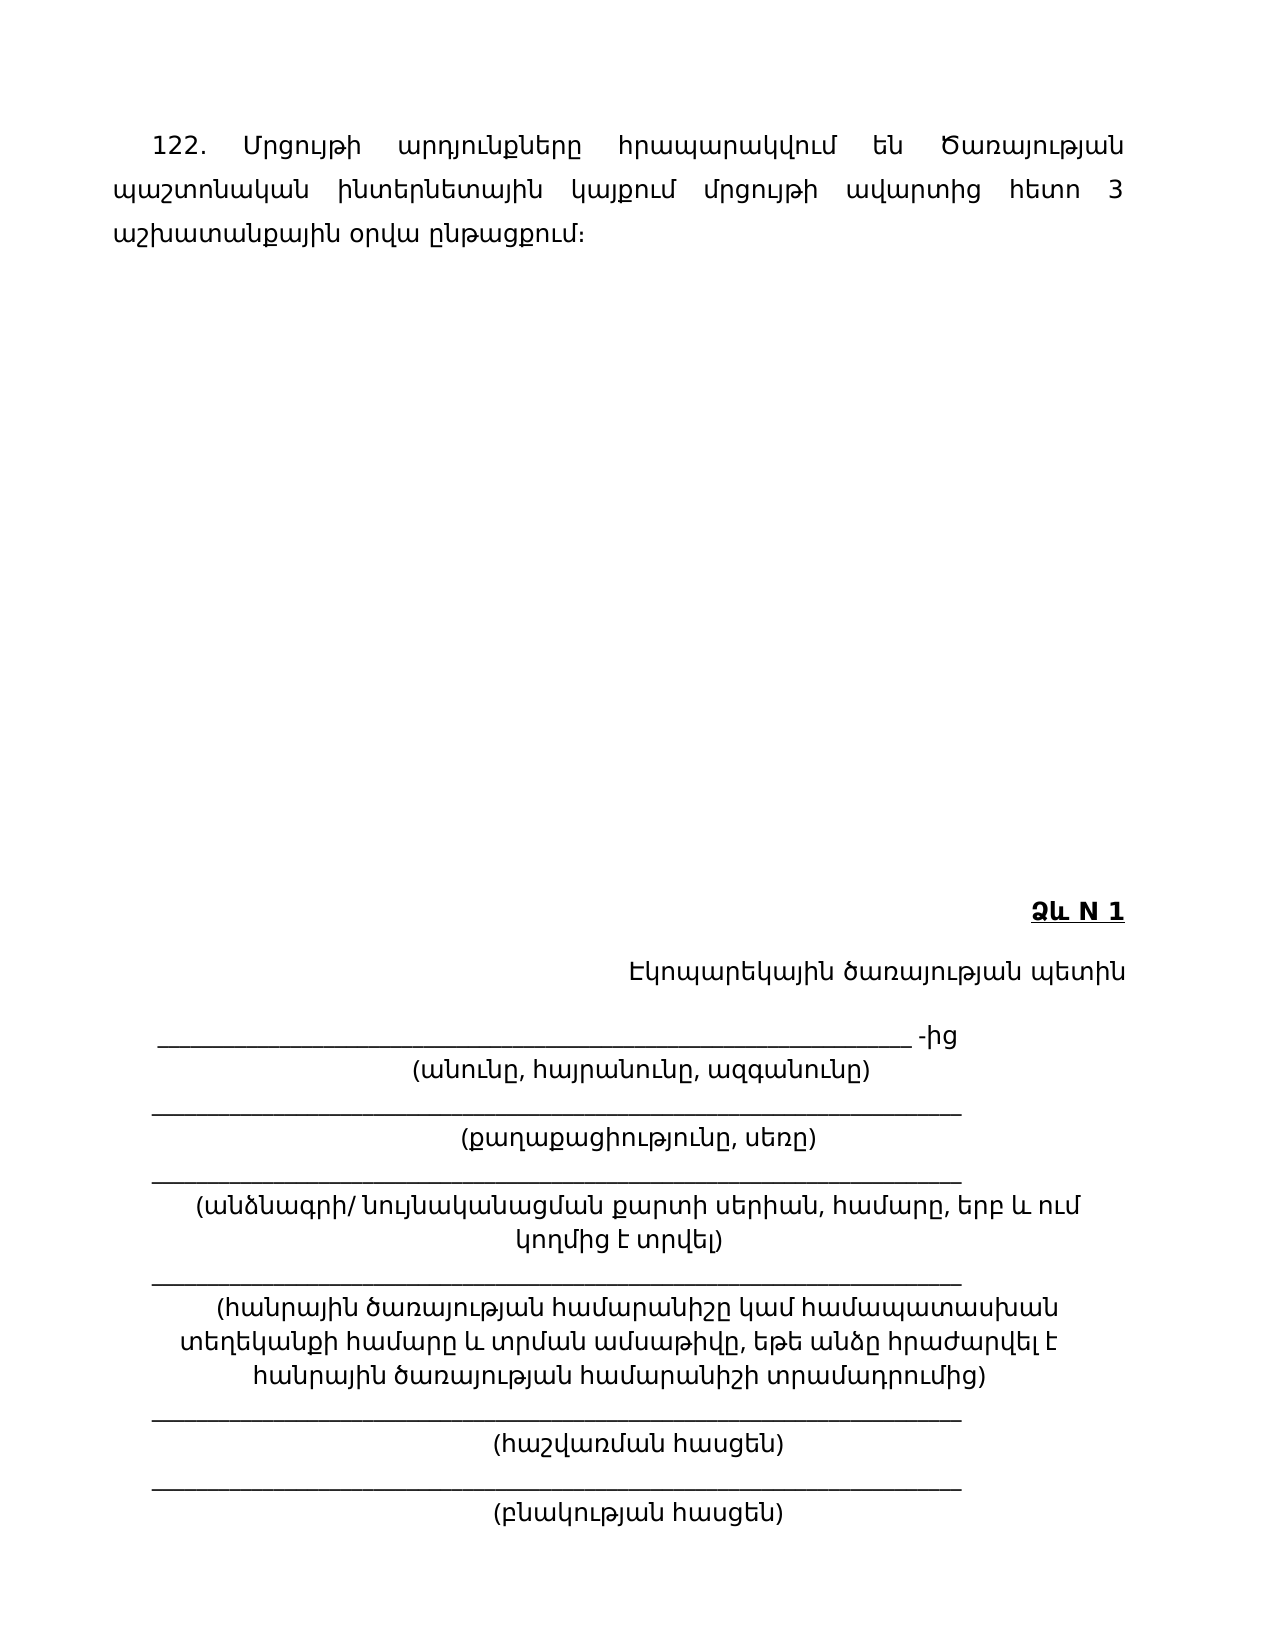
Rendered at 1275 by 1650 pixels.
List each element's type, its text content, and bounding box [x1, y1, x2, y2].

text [112, 1460, 1125, 1494]
text (քաղաքացիությունը, սեռը) [112, 1119, 1125, 1154]
table_header Էկոպարեկային ծառայության պետին [111, 956, 1127, 987]
text (անձնագրի/ նույնականացման քարտի սերիան, համարը, երբ և ում կողմից է տրվել) [112, 1188, 1125, 1256]
text (հաշվառման հասցեն) [112, 1426, 1125, 1460]
text _________________________________________________________________________ [112, 1154, 1125, 1188]
text (հանրային ծառայության համարանիշը կամ համապատասխան տեղեկանքի համարը և տրման ամսաթիվը, եթե անձը հրաժարվել է հանրային ծառայության համարանիշի տրամադրումից) [112, 1290, 1125, 1392]
text (բնակության հասցեն) [112, 1494, 1125, 1528]
text ____________________________________________________________________ -ից [112, 1017, 1125, 1051]
text (անունը, հայրանունը, ազգանունը) [112, 1051, 1125, 1086]
text _________________________________________________________________________ [112, 1086, 1125, 1119]
text Ձև N 1 [112, 897, 1125, 926]
text _________________________________________________________________________ [112, 1256, 1125, 1290]
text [112, 1392, 1125, 1426]
text 122. Մրցույթի արդյունքները հրապարակվում են Ծառայության պաշտոնական ինտերնետային կայքում մրցույթի ավարտից հետո 3 աշխատանքային օրվա ընթացքում։ [112, 131, 1125, 248]
